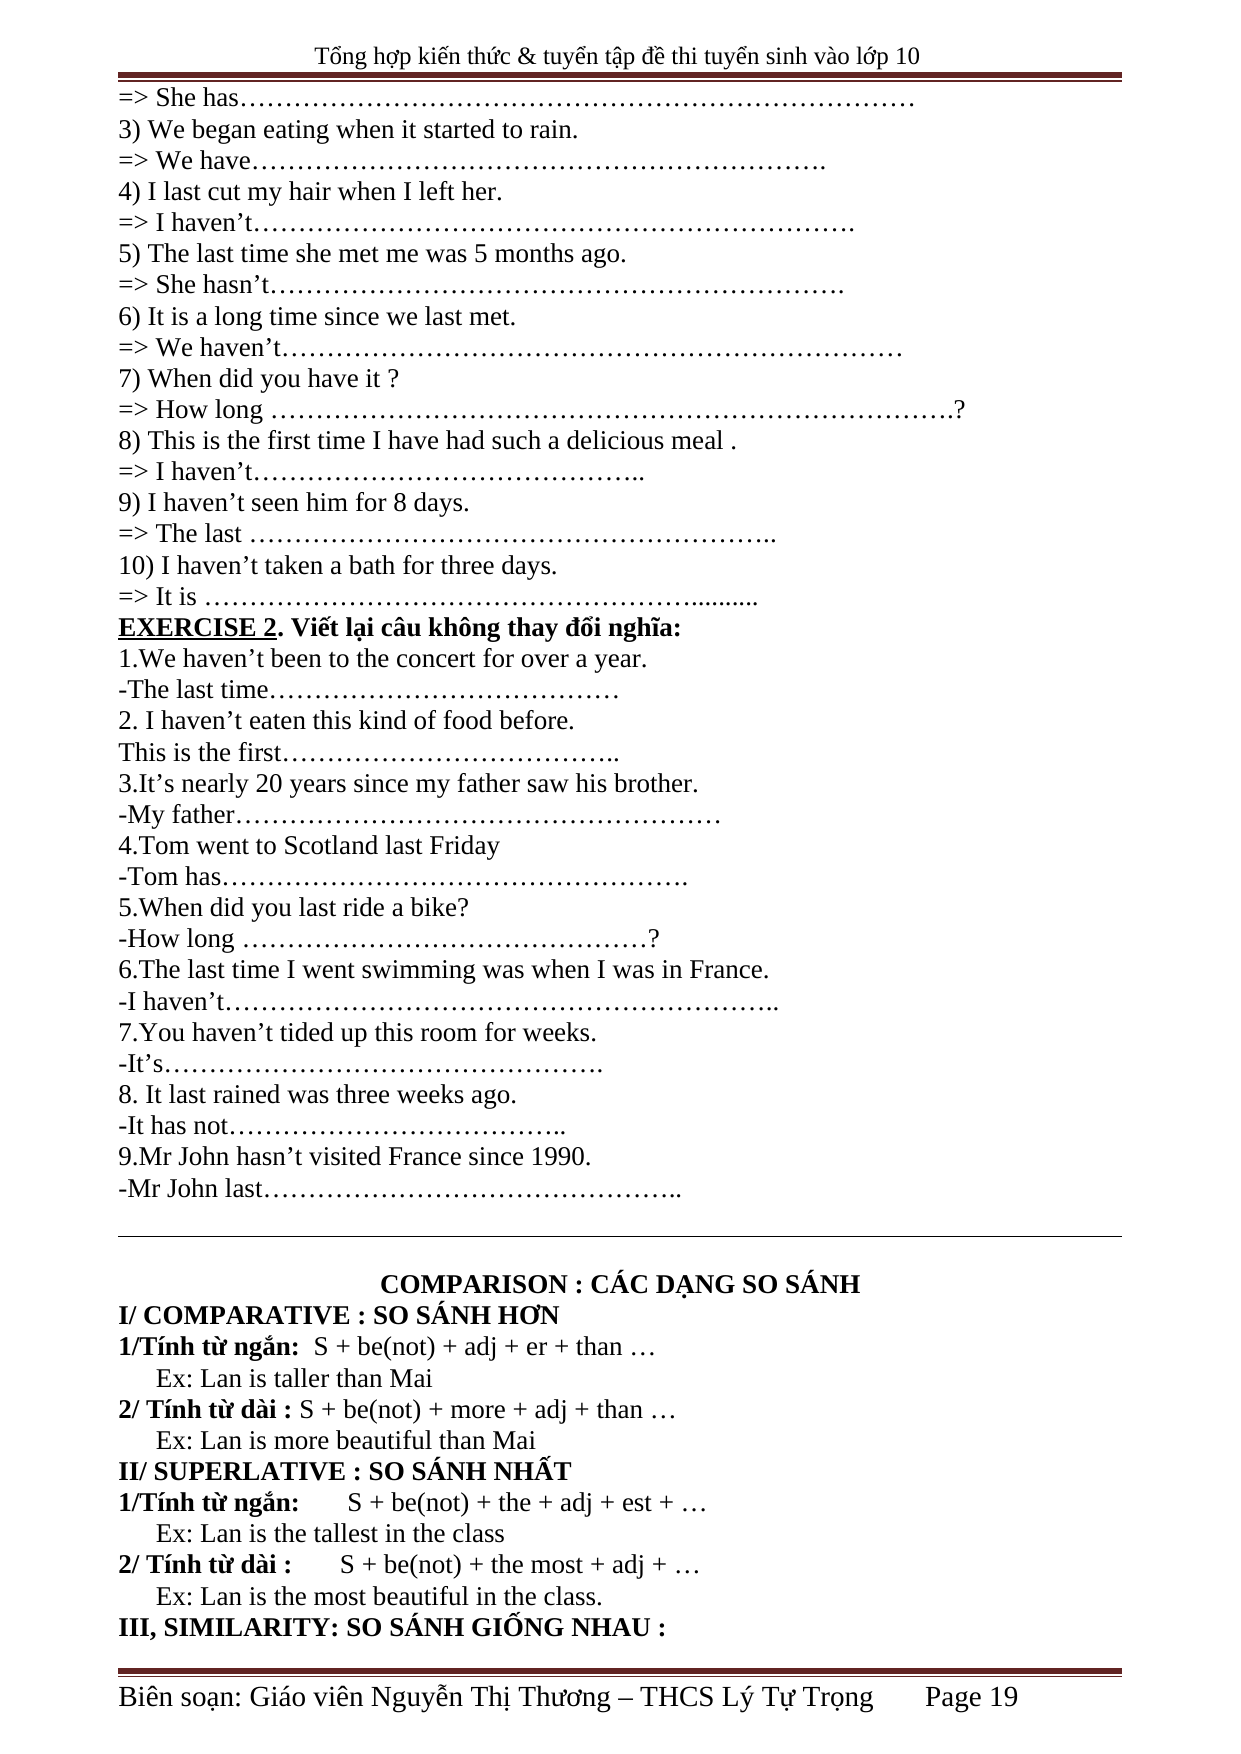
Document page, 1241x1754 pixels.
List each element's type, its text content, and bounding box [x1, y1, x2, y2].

text Ex: Lan is more beautiful than Mai [118, 1424, 1122, 1455]
text 6.The last time I went swimming was when I was in France. [118, 954, 1122, 985]
text => We haven’t…………………………………………………………… 7) When did you have it ? [118, 331, 1217, 393]
text 2/ Tính từ dài : S + be(not) + more + adj + than … [118, 1393, 1122, 1424]
text -It’s…………………………………………. [118, 1047, 1122, 1078]
text 9.Mr John hasn’t visited France since 1990. [118, 1141, 1122, 1172]
text 8. It last rained was three weeks ago. [118, 1078, 1122, 1109]
text Ex: Lan is the tallest in the class [118, 1517, 1122, 1548]
text 2/ Tính từ dài : S + be(not) + the most + adj + … [118, 1548, 1122, 1580]
text -The last time………………………………… [118, 673, 1122, 704]
text EXERCISE 2. Viết lại câu không thay đổi nghĩa: [118, 611, 1217, 642]
text => The last ………………………………………………….. 10) I haven’t taken a bath for three days. [118, 518, 1217, 580]
text -Mr John last……………………………………….. [118, 1172, 1122, 1203]
text => She hasn’t………………………………………………………. 6) It is a long time since we last met. [118, 268, 1217, 331]
text => I haven’t…………………………………….. 9) I haven’t seen him for 8 days. [118, 455, 1217, 518]
text III, SIMILARITY: SO SÁNH GIỐNG NHAU : [118, 1611, 1122, 1642]
text 4.Tom went to Scotland last Friday [118, 829, 1122, 860]
text -Tom has……………………………………………. [118, 860, 1122, 891]
text 3.It’s nearly 20 years since my father saw his brother. [118, 767, 1122, 798]
text => She has………………………………………………………………… 3) We began eating when it started to rain. [118, 82, 1217, 144]
text -How long ………………………………………? [118, 922, 1122, 954]
text 1/Tính từ ngắn: S + be(not) + the + adj + est + … [118, 1486, 1122, 1517]
text -My father……………………………………………… [118, 798, 1122, 829]
text => We have………………………………………………………. 4) I last cut my hair when I left her. [118, 144, 1217, 206]
text II/ SUPERLATIVE : SO SÁNH NHẤT [118, 1455, 1122, 1486]
text 1.We haven’t been to the concert for over a year. [118, 642, 1122, 673]
text -I haven’t…………………………………………………….. [118, 985, 1122, 1016]
text => It is ……………………………………………….......... [118, 580, 1217, 611]
text => How long ………………………………………………………………….? 8) This is the first time I have had such a delicious meal . [118, 393, 1217, 455]
text => I haven’t…………………………………………………………. 5) The last time she met me was 5 months ago. [118, 206, 1217, 268]
text -It has not……………………………….. [118, 1109, 1122, 1141]
text COMPARISON : CÁC DẠNG SO SÁNH [118, 1268, 1122, 1299]
text Ex: Lan is the most beautiful in the class. [118, 1580, 1122, 1611]
text 2. I haven’t eaten this kind of food before. [118, 704, 1122, 736]
text I/ COMPARATIVE : SO SÁNH HƠN [118, 1299, 1122, 1331]
text 5.When did you last ride a bike? [118, 891, 1122, 922]
text 1/Tính từ ngắn: S + be(not) + adj + er + than … [118, 1331, 1122, 1362]
text This is the first……………………………….. [118, 736, 1122, 767]
text Ex: Lan is taller than Mai [118, 1362, 1122, 1393]
text 7.You haven’t tided up this room for weeks. [118, 1016, 1122, 1047]
